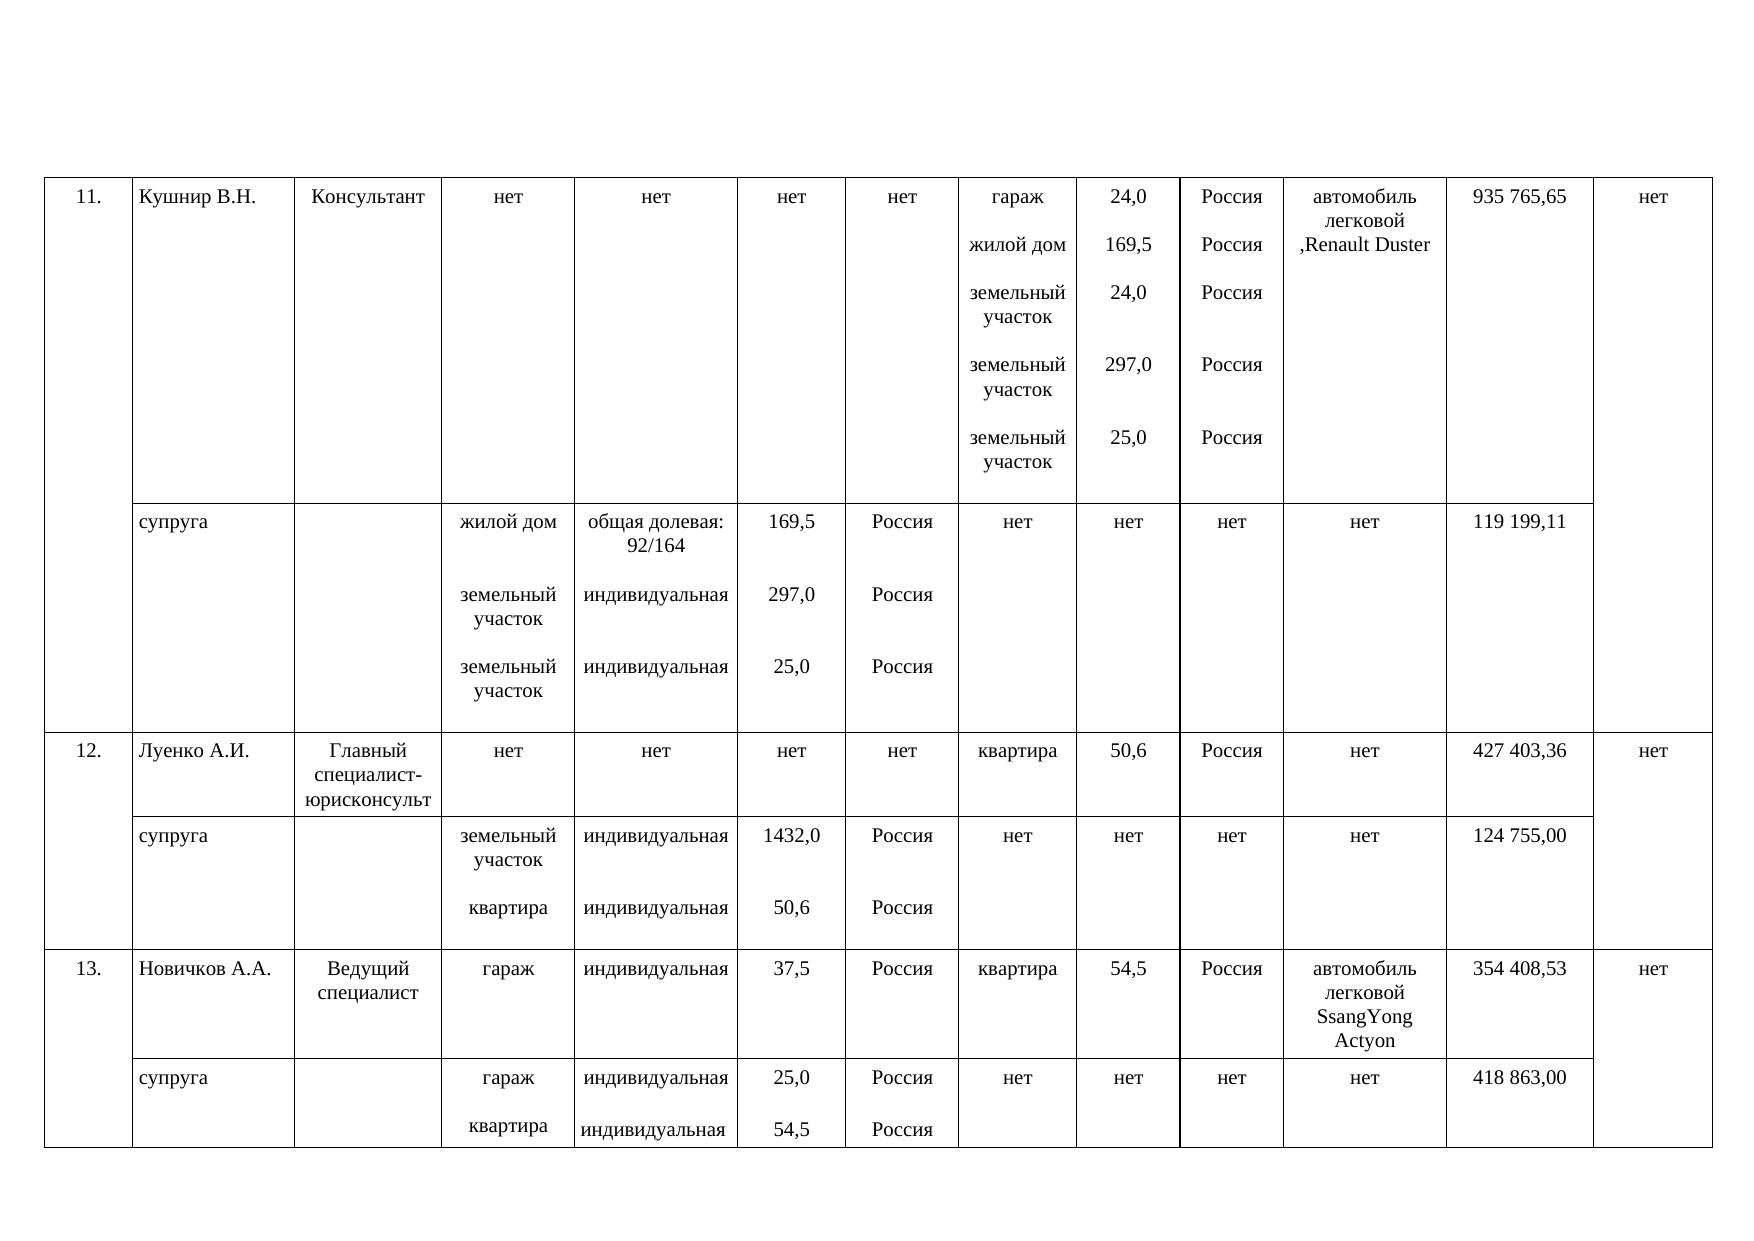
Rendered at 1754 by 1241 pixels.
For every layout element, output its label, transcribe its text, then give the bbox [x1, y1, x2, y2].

table_cell индивидуальная индивидуальная [575, 817, 737, 949]
table_cell Консультант [295, 178, 441, 502]
table_cell Главный специалист-юрисконсульт [295, 733, 441, 816]
table_cell нет [846, 733, 958, 816]
table_cell автомобиль легковой ,Renault Duster [1284, 178, 1446, 502]
table_cell земельный участок квартира [442, 817, 574, 949]
table_cell Ведущий специалист [295, 950, 441, 1058]
table_cell 119 199,11 [1447, 504, 1593, 732]
table_cell жилой дом земельный участок земельный участок [442, 504, 574, 732]
table_cell Новичков А.А. [133, 950, 294, 1058]
table_cell Россия Россия Россия Россия Россия [1181, 178, 1283, 502]
table_cell нет [1077, 1059, 1179, 1147]
table_cell 354 408,53 [1447, 950, 1593, 1058]
table_cell 25,0 54,5 [738, 1059, 845, 1147]
table_cell Луенко А.И. [133, 733, 294, 816]
table_cell Россия [1181, 733, 1283, 816]
table_cell нет [959, 504, 1076, 732]
table_cell индивидуальная индивидуальная [575, 1059, 737, 1147]
table_cell 54,5 [1077, 950, 1179, 1058]
table_cell нет [442, 733, 574, 816]
table_cell 13. [45, 950, 132, 1147]
table_cell нет [1181, 1059, 1283, 1147]
table_cell нет [442, 178, 574, 502]
table_cell нет [1077, 817, 1179, 949]
table_cell Россия Россия [846, 1059, 958, 1147]
table_cell нет [959, 817, 1076, 949]
table_cell нет [738, 178, 845, 502]
table_cell нет [1284, 733, 1446, 816]
table_cell 418 863,00 [1447, 1059, 1593, 1147]
table_cell Россия [846, 950, 958, 1058]
table_cell Россия Россия [846, 817, 958, 949]
table_cell Кушнир В.Н. [133, 178, 294, 502]
table_cell 24,0 169,5 24,0 297,0 25,0 [1077, 178, 1179, 502]
table_cell нет [1181, 504, 1283, 732]
table_cell супруга [133, 504, 294, 732]
table_cell автомобиль легковой SsangYong Actyon [1284, 950, 1446, 1058]
table_cell нет [959, 1059, 1076, 1147]
table_cell нет [1594, 950, 1712, 1147]
table_cell 427 403,36 [1447, 733, 1593, 816]
table_cell 37,5 [738, 950, 845, 1058]
table_cell 124 755,00 [1447, 817, 1593, 949]
table_cell [295, 817, 441, 949]
table_cell нет [1077, 504, 1179, 732]
table_cell супруга [133, 1059, 294, 1147]
table_cell нет [738, 733, 845, 816]
table_cell 1432,0 50,6 [738, 817, 845, 949]
table_cell супруга [133, 817, 294, 949]
table_cell нет [1284, 504, 1446, 732]
table_cell [295, 1059, 441, 1147]
table_cell квартира [959, 950, 1076, 1058]
table_cell Россия Россия Россия [846, 504, 958, 732]
table_cell 935 765,65 [1447, 178, 1593, 502]
table_cell 169,5 297,0 25,0 [738, 504, 845, 732]
table_cell индивидуальная [575, 950, 737, 1058]
table_cell 12. [45, 733, 132, 949]
table_cell гараж жилой дом земельный участок земельный участок земельный участок [959, 178, 1076, 502]
table_cell 11. [45, 178, 132, 732]
table_cell 50,6 [1077, 733, 1179, 816]
table_cell гараж квартира [442, 1059, 574, 1147]
table_cell нет [575, 733, 737, 816]
table_cell гараж [442, 950, 574, 1058]
table_cell нет [1594, 733, 1712, 949]
table_cell нет [1594, 178, 1712, 732]
table_cell нет [1181, 817, 1283, 949]
table_cell нет [1284, 1059, 1446, 1147]
table_cell Россия [1181, 950, 1283, 1058]
table_cell квартира [959, 733, 1076, 816]
table_cell общая долевая: 92/164 индивидуальная индивидуальная [575, 504, 737, 732]
table_cell нет [846, 178, 958, 502]
table_cell нет [575, 178, 737, 502]
table_cell нет [1284, 817, 1446, 949]
table_cell [295, 504, 441, 732]
